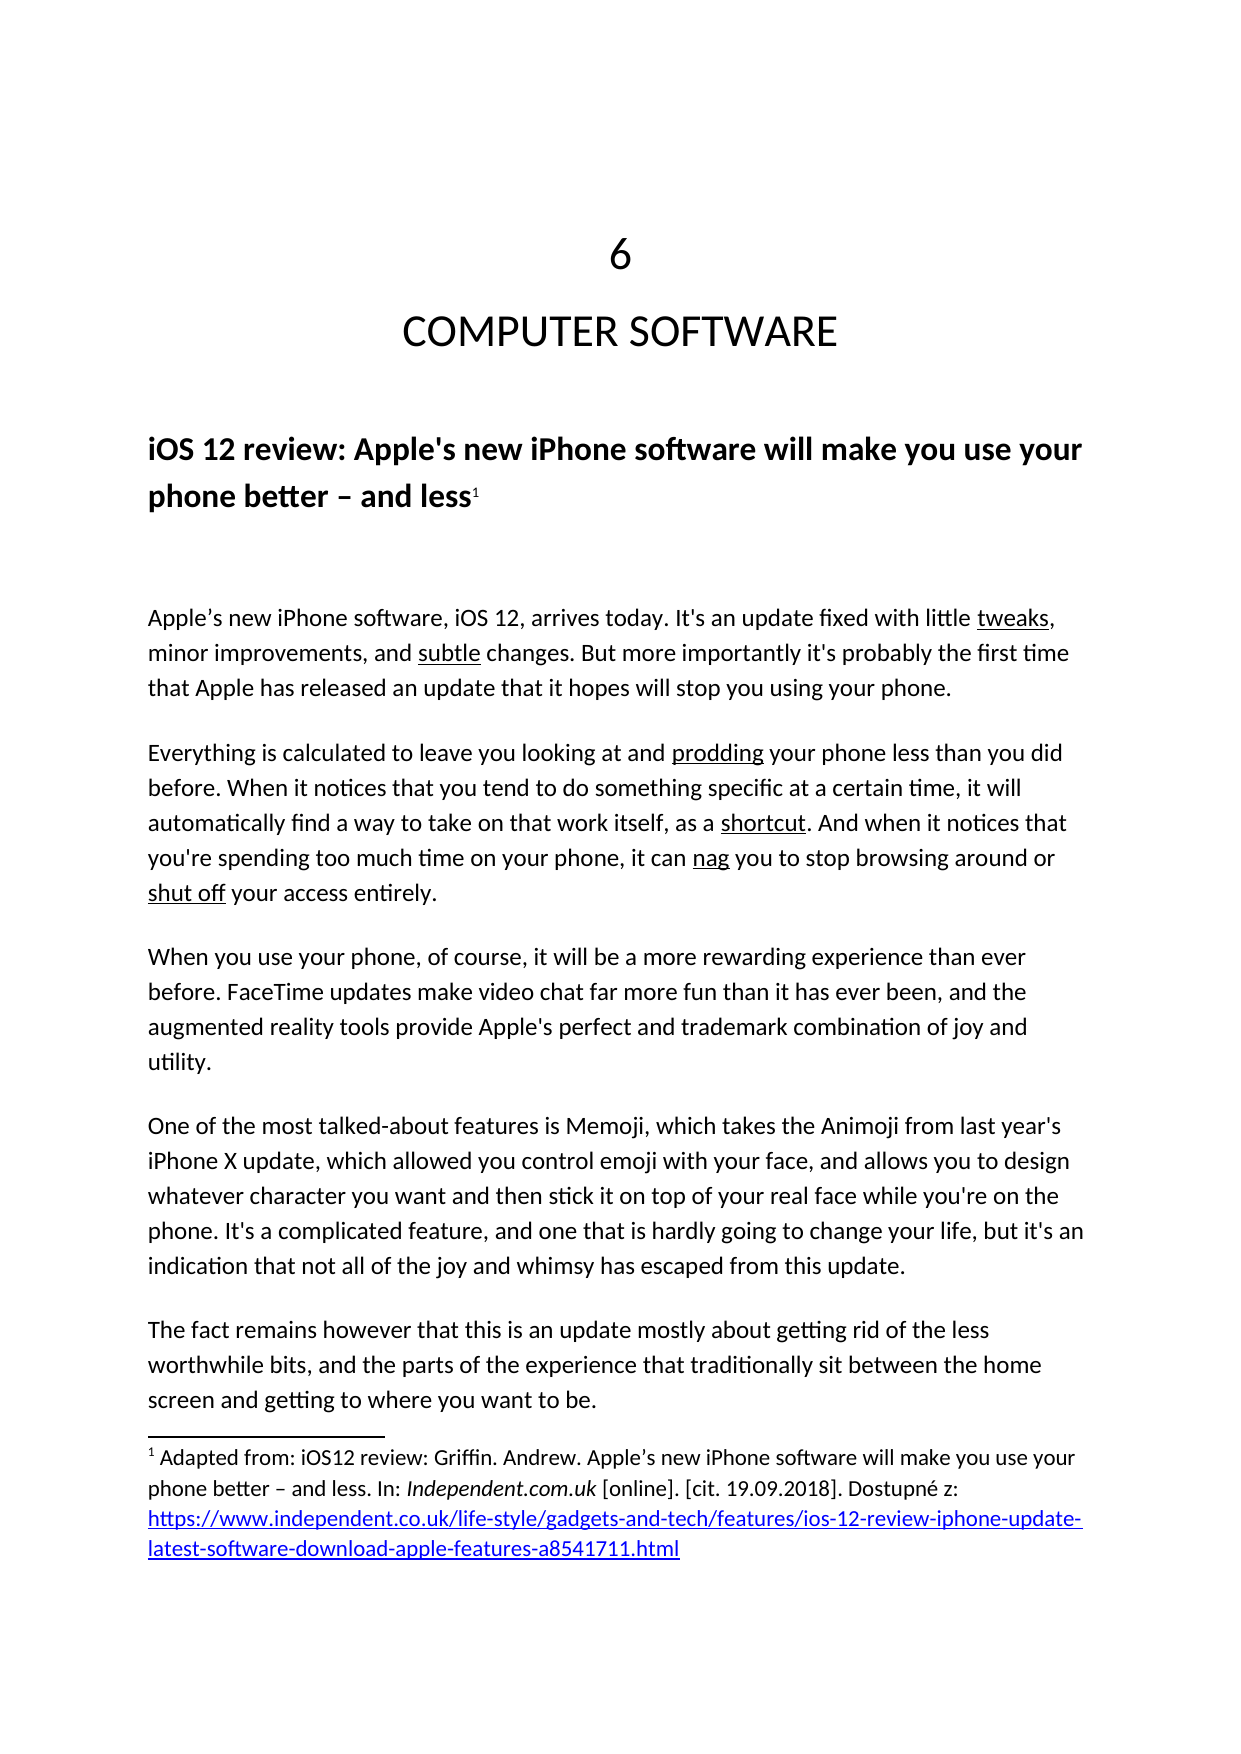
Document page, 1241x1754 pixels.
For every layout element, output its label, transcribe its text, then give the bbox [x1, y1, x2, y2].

text The fact remains however that this is an update mostly about getting rid of the less worthwhile bits, and the parts of the experience that traditionally sit between the home screen and getting to where you want to be. [148, 1314, 1093, 1415]
text 6 [148, 224, 1093, 281]
text Apple’s new iPhone software, iOS 12, arrives today. It's an update fixed with little tweaks, minor improvements, and subtle changes. But more importantly it's probably the first time that Apple has released an update that it hopes will stop you using your phone. [148, 602, 1093, 703]
text COMPUTER SOFTWARE [148, 302, 1093, 357]
text Everything is calculated to leave you looking at and prodding your phone less than you did before. When it notices that you tend to do something specific at a certain time, it will automatically find a way to take on that work itself, as a shortcut. And when it notices that you're spending too much time on your phone, it can nag you to stop browsing around or shut off your access entirely. [148, 737, 1093, 907]
text When you use your phone, of course, it will be a more rewarding experience than ever before. FaceTime updates make video chat far more fun than it has ever been, and the augmented reality tools provide Apple's perfect and trademark combination of joy and utility. [148, 941, 1093, 1076]
text iOS 12 review: Apple's new iPhone software will make you use your phone better – and less [148, 428, 1093, 516]
text One of the most talked-about features is Memoji, which takes the Animoji from last year's iPhone X update, which allowed you control emoji with your face, and allows you to design whatever character you want and then stick it on top of your real face while you're on the phone. It's a complicated feature, and one that is hardly going to change your life, but it's an indication that not all of the joy and whimsy has escaped from this update. [148, 1110, 1093, 1281]
